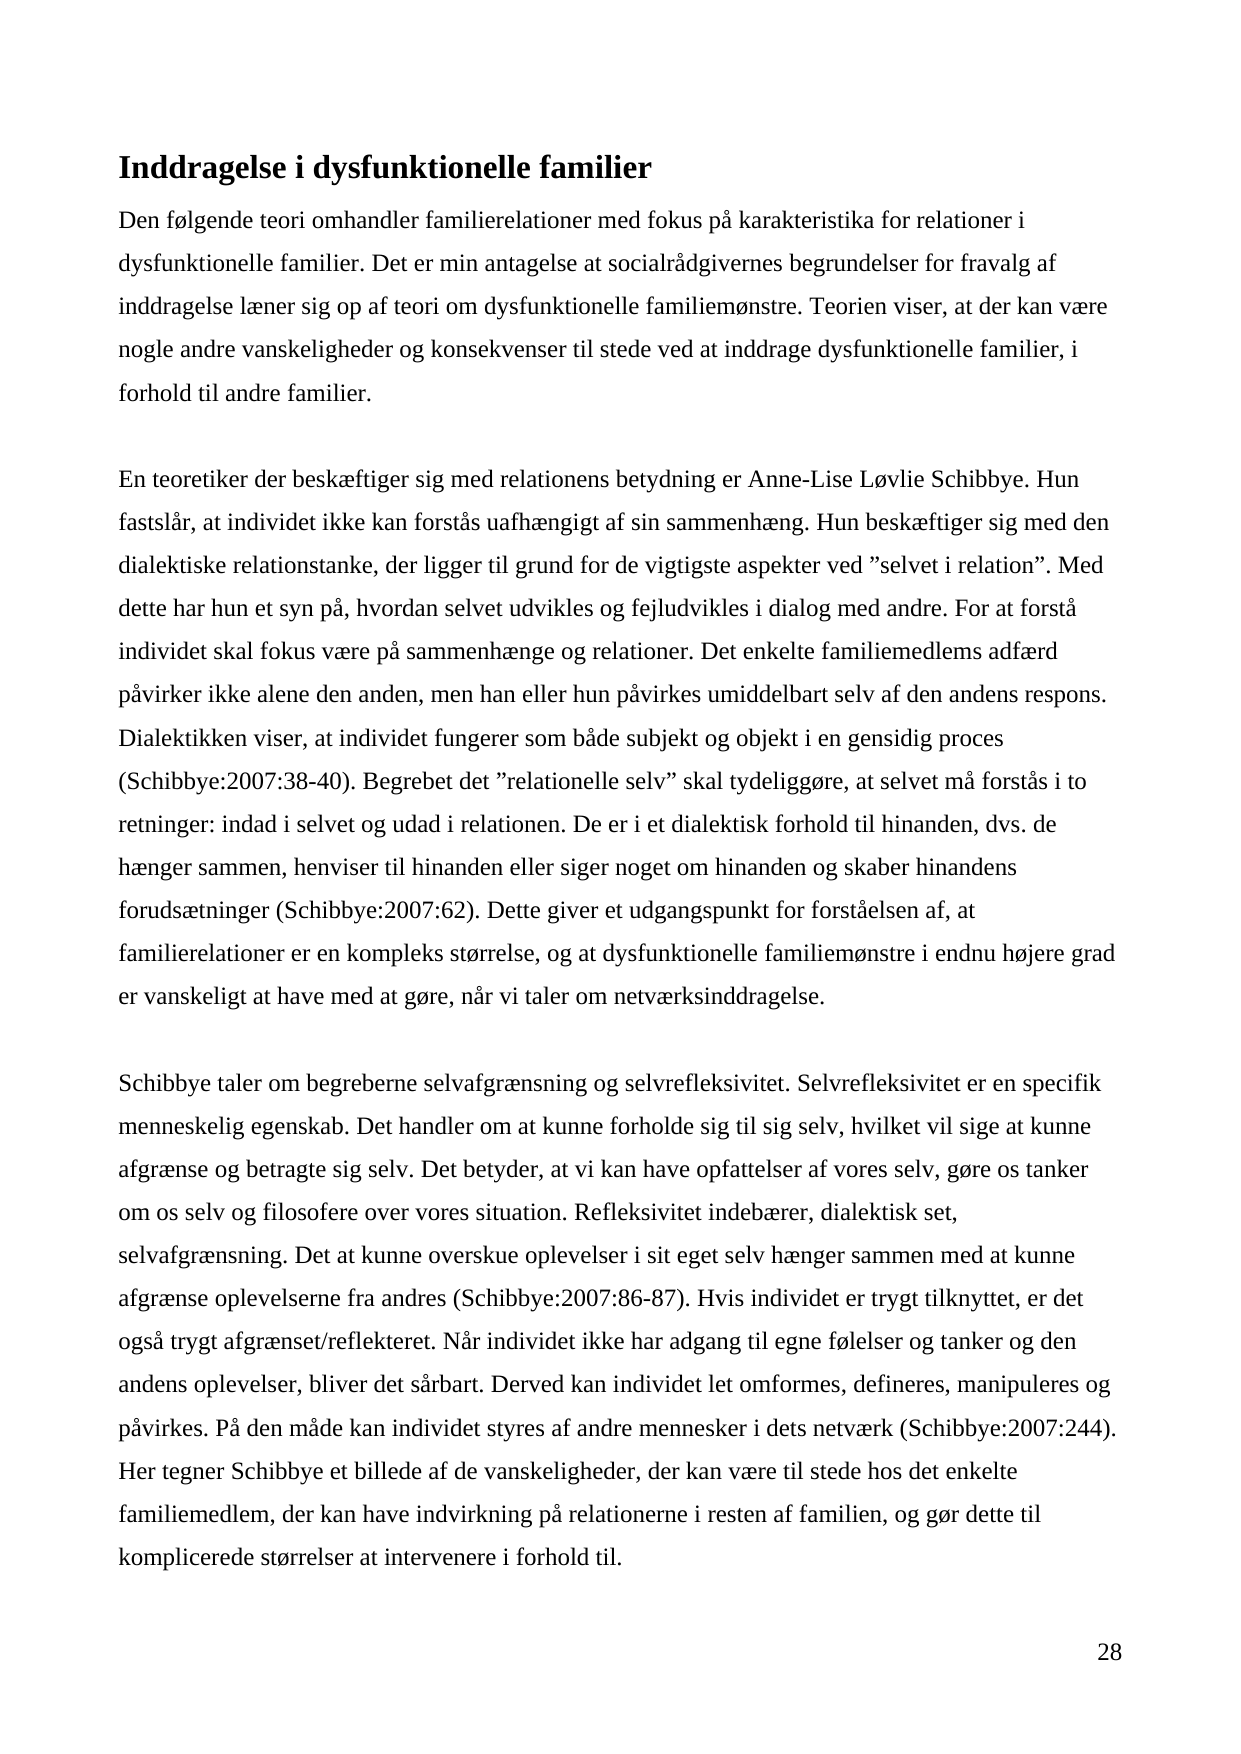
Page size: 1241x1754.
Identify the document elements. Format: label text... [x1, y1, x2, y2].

text Schibbye taler om begreberne selvafgrænsning og selvrefleksivitet. Selvrefleksivitet er en specifik menneskelig egenskab. Det handler om at kunne forholde sig til sig selv, hvilket vil sige at kunne afgrænse og betragte sig selv. Det betyder, at vi kan have opfattelser af vores selv, gøre os tanker om os selv og filosofere over vores situation. Refleksivitet indebærer, dialektisk set, selvafgrænsning. Det at kunne overskue oplevelser i sit eget selv hænger sammen med at kunne afgrænse oplevelserne fra andres (Schibbye:2007:86-87). Hvis individet er trygt tilknyttet, er det også trygt afgrænset/reflekteret. Når individet ikke har adgang til egne følelser og tanker og den andens oplevelser, bliver det sårbart. Derved kan individet let omformes, defineres, manipuleres og påvirkes. På den måde kan individet styres af andre mennesker i dets netværk (Schibbye:2007:244). [118, 1068, 1122, 1441]
text Den følgende teori omhandler familierelationer med fokus på karakteristika for relationer i dysfunktionelle familier. Det er min antagelse at socialrådgivernes begrundelser for fravalg af inddragelse læner sig op af teori om dysfunktionelle familiemønstre. Teorien viser, at der kan være nogle andre vanskeligheder og konsekvenser til stede ved at inddrage dysfunktionelle familier, i forhold til andre familier. [118, 205, 1122, 406]
subtitle Inddragelse i dysfunktionelle familier [118, 148, 1122, 186]
text En teoretiker der beskæftiger sig med relationens betydning er Anne-Lise Løvlie Schibbye. Hun fastslår, at individet ikke kan forstås uafhængigt af sin sammenhæng. Hun beskæftiger sig med den dialektiske relationstanke, der ligger til grund for de vigtigste aspekter ved ”selvet i relation”. Med dette har hun et syn på, hvordan selvet udvikles og fejludvikles i dialog med andre. For at forstå individet skal fokus være på sammenhænge og relationer. Det enkelte familiemedlems adfærd påvirker ikke alene den anden, men han eller hun påvirkes umiddelbart selv af den andens respons. Dialektikken viser, at individet fungerer som både subjekt og objekt i en gensidig proces (Schibbye:2007:38-40). Begrebet det ”relationelle selv” skal tydeliggøre, at selvet må forstås i to retninger: indad i selvet og udad i relationen. De er i et dialektisk forhold til hinanden, dvs. de hænger sammen, henviser til hinanden eller siger noget om hinanden og skaber hinandens forudsætninger (Schibbye:2007:62). Dette giver et udgangspunkt for forståelsen af, at familierelationer er en kompleks størrelse, og at dysfunktionelle familiemønstre i endnu højere grad er vanskeligt at have med at gøre, når vi taler om netværksinddragelse. [118, 464, 1122, 1010]
text Her tegner Schibbye et billede af de vanskeligheder, der kan være til stede hos det enkelte familiemedlem, der kan have indvirkning på relationerne i resten af familien, og gør dette til komplicerede størrelser at intervenere i forhold til. [118, 1456, 1122, 1571]
